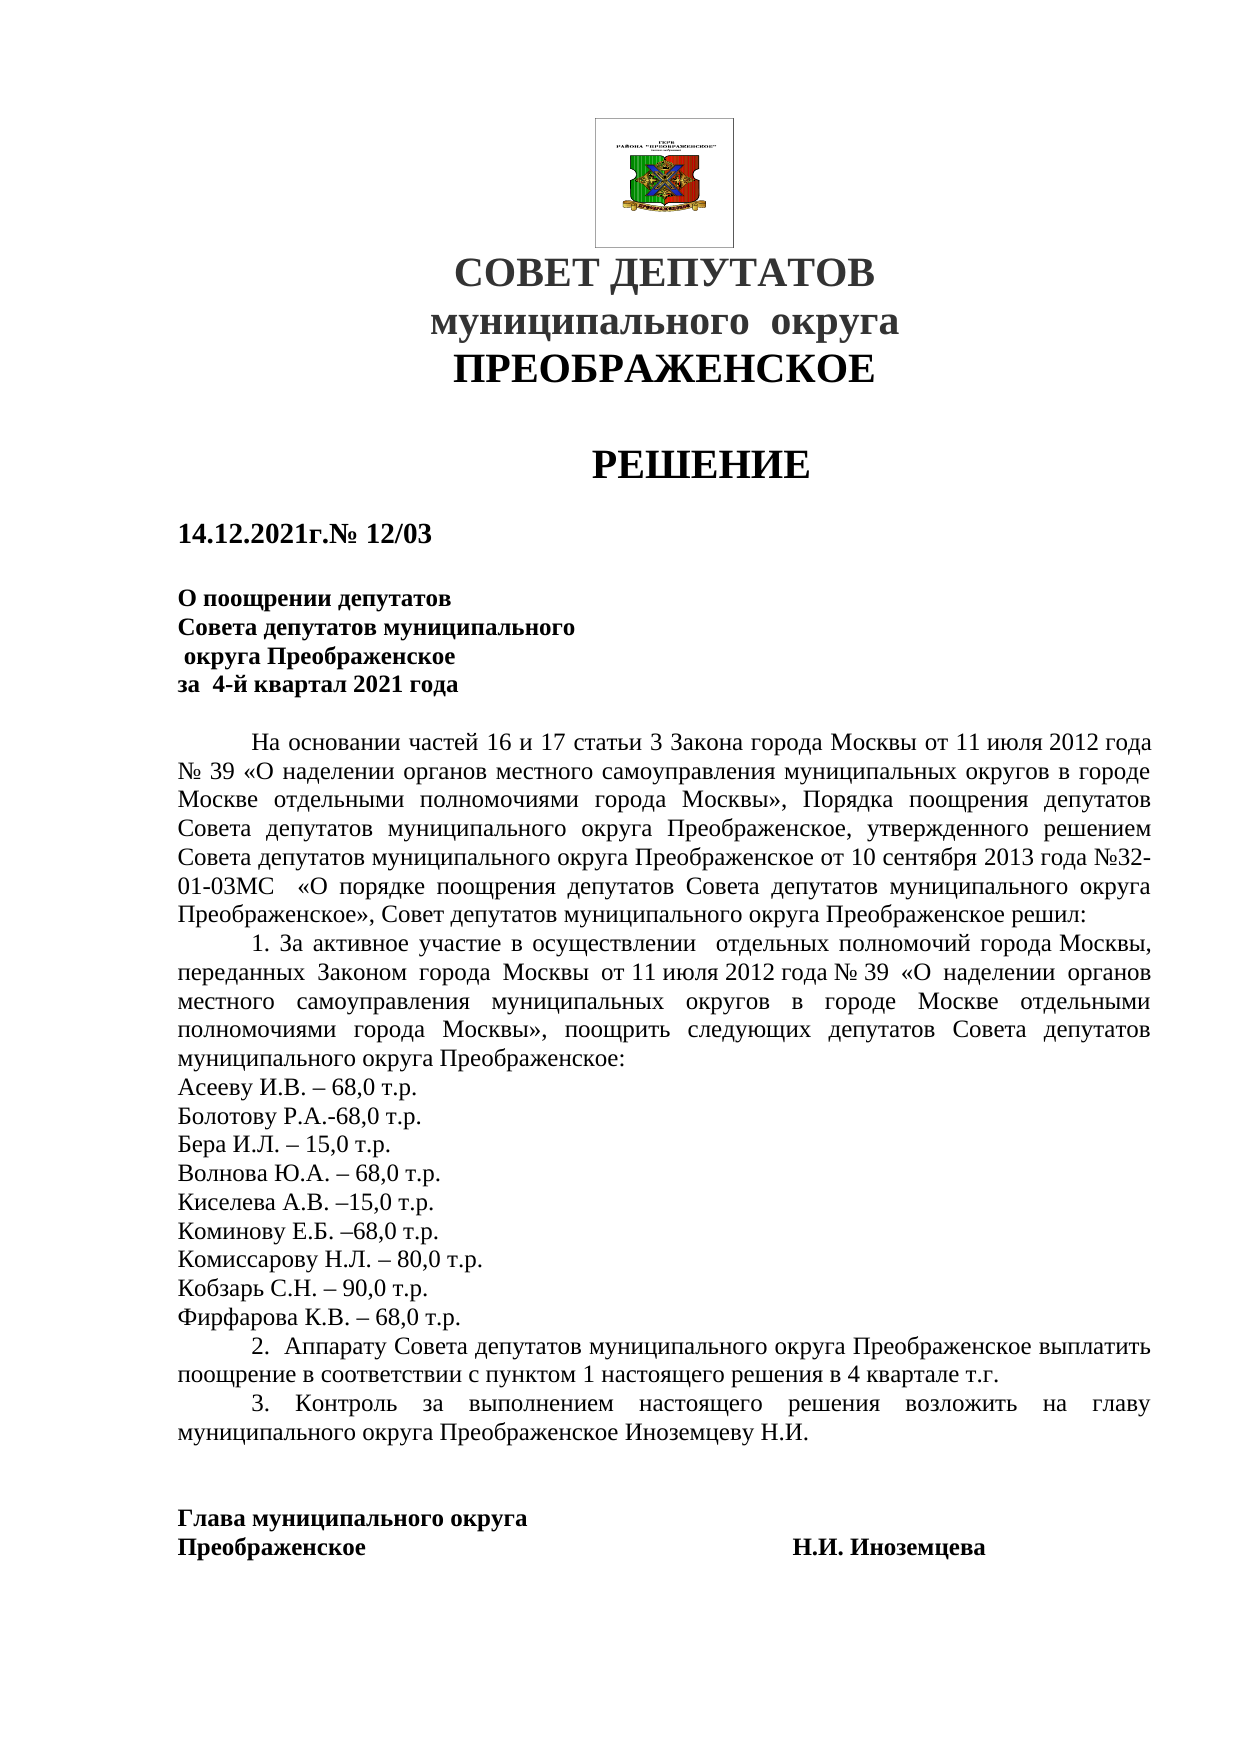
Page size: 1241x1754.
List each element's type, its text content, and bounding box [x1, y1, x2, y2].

text Коминову Е.Б. –68,0 т.р. [177, 1216, 1152, 1244]
text Комиссарову Н.Л. – 80,0 т.р. [177, 1244, 1152, 1273]
text О поощрении депутатов [177, 583, 1152, 612]
text На основании частей 16 и 17 статьи 3 Закона города Москвы от 11 июля 2012 года № 39 «О наделении органов местного самоуправления муниципальных округов в городе Москве отдельными полномочиями города Москвы», Порядка поощрения депутатов Совета депутатов муниципального округа Преображенское, утвержденного решением Совета депутатов муниципального округа Преображенское от 10 сентября 2013 года №32-01-03МС «О порядке поощрения депутатов Совета депутатов муниципального округа Преображенское», Совет депутатов муниципального округа Преображенское решил: [177, 727, 1152, 928]
text 1. За активное участие в осуществлении отдельных полномочий города Москвы, переданных Законом города Москвы от 11 июля 2012 года № 39 «О наделении органов местного самоуправления муниципальных округов в городе Москве отдельными полномочиями города Москвы», поощрить следующих депутатов Совета депутатов муниципального округа Преображенское: [177, 928, 1152, 1072]
text округа Преображенское [177, 641, 1152, 669]
text Болотову Р.А.-68,0 т.р. [177, 1101, 1152, 1129]
text Совета депутатов муниципального [177, 612, 1152, 641]
text 2. Аппарату Совета депутатов муниципального округа Преображенское выплатить поощрение в соответствии с пунктом 1 настоящего решения в 4 квартале т.г. [177, 1331, 1152, 1388]
text Кобзарь С.Н. – 90,0 т.р. [177, 1273, 1152, 1302]
text Фирфарова К.В. – 68,0 т.р. [177, 1302, 1152, 1331]
text Асееву И.В. – 68,0 т.р. [177, 1072, 1152, 1101]
text Волнова Ю.А. – 68,0 т.р. [177, 1158, 1152, 1187]
text Глава муниципального округа [177, 1503, 1152, 1532]
text за 4-й квартал 2021 года [177, 669, 1152, 698]
text муниципального округа [177, 296, 1152, 344]
text Преображенское Н.И. Иноземцева [177, 1532, 1152, 1561]
text 3. Контроль за выполнением настоящего решения возложить на главу муниципального округа Преображенское Иноземцеву Н.И. [177, 1388, 1152, 1446]
text СОВЕТ ДЕПУТАТОВ [177, 248, 1152, 296]
table_header 14.12.2021г.№ 12/03 [166, 488, 653, 583]
text РЕШЕНИЕ [177, 439, 1152, 487]
text Бера И.Л. – 15,0 т.р. [177, 1129, 1152, 1158]
text ПРЕОБРАЖЕНСКОЕ [177, 344, 1152, 392]
text Киселева А.В. –15,0 т.р. [177, 1187, 1152, 1216]
